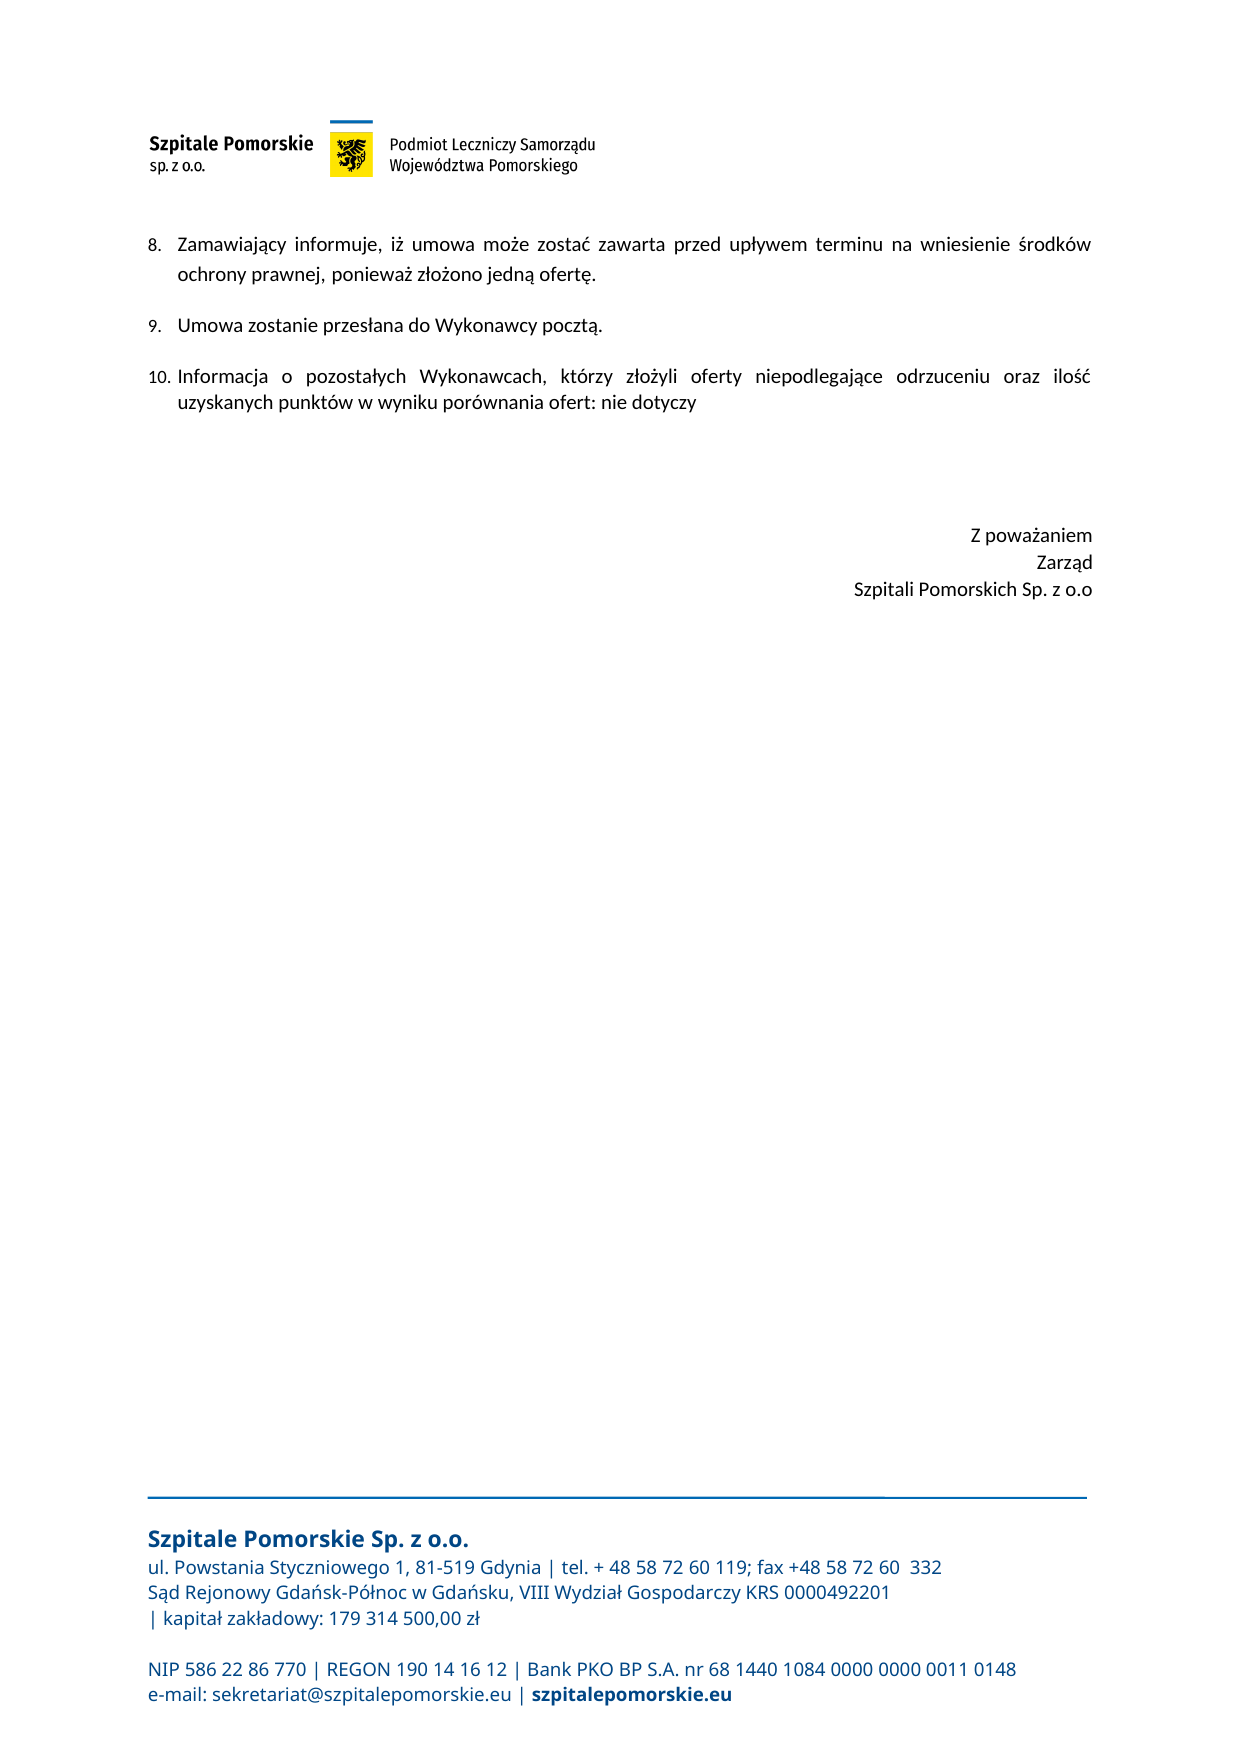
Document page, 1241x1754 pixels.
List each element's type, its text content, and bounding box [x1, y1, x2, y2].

picture [147, 118, 596, 178]
list Umowa zostanie przesłana do Wykonawcy pocztą. [148, 313, 1093, 338]
list Informacja o pozostałych Wykonawcach, którzy złożyli oferty niepodlegające odrzuceniu oraz ilość uzyskanych punktów w wyniku porównania ofert: nie dotyczy [148, 363, 1093, 414]
text Z poważaniem [148, 522, 1093, 547]
text Szpitali Pomorskich Sp. z o.o [148, 577, 1093, 602]
text Zarząd [148, 549, 1093, 575]
list Zamawiający informuje, iż umowa może zostać zawarta przed upływem terminu na wniesienie środków ochrony prawnej, ponieważ złożono jedną ofertę. [148, 231, 1093, 287]
